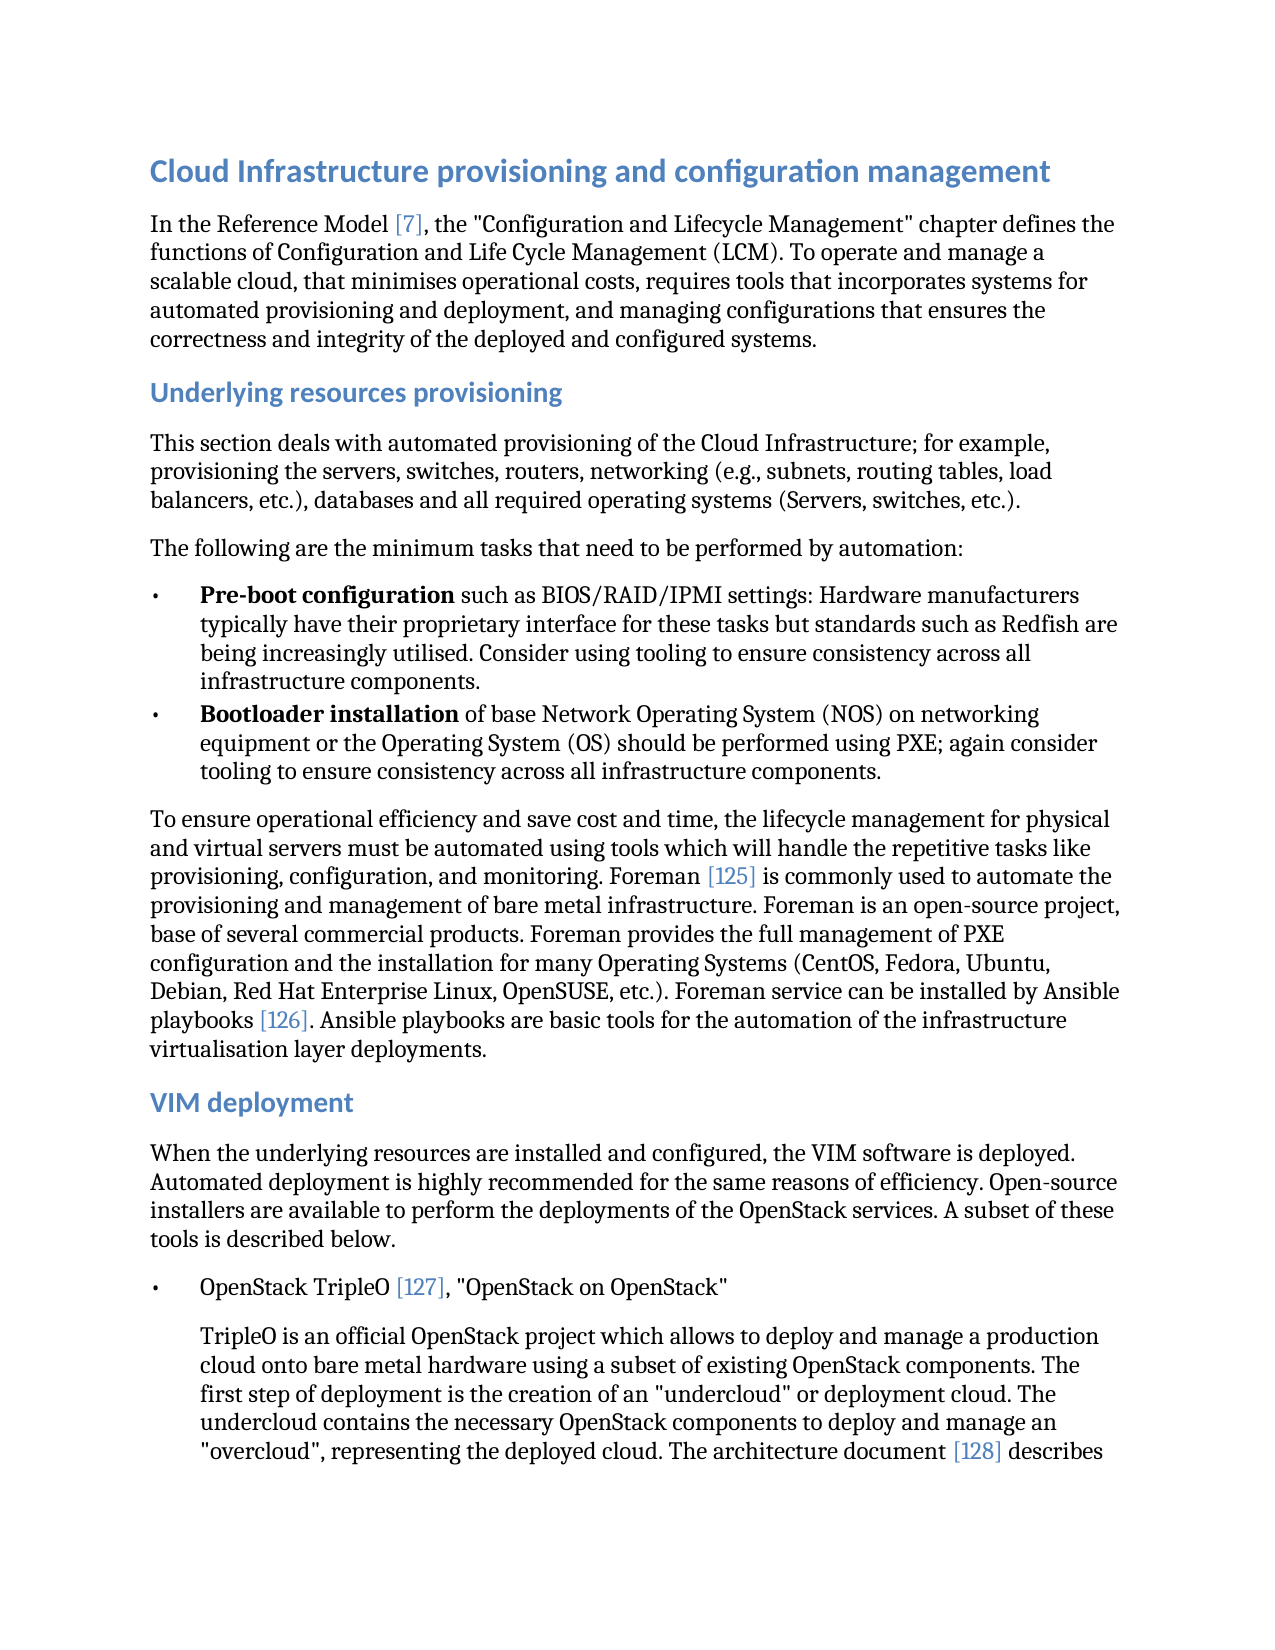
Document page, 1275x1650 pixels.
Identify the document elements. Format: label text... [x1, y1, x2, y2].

list Pre-boot configuration such as BIOS/RAID/IPMI settings: Hardware manufacturers typically have their proprietary interface for these tasks but standards such as Redfish are being increasingly utilised. Consider using tooling to ensure consistency across all infrastructure components. [150, 581, 1125, 696]
subtitle VIM deployment [150, 1084, 1125, 1120]
text In the Reference Model [7], the "Configuration and Lifecycle Management" chapter defines the functions of Configuration and Life Cycle Management (LCM). To operate and manage a scalable cloud, that minimises operational costs, requires tools that incorporates systems for automated provisioning and deployment, and managing configurations that ensures the correctness and integrity of the deployed and configured systems. [150, 209, 1125, 353]
subtitle Underlying resources provisioning [150, 374, 1125, 410]
list Bootloader installation of base Network Operating System (NOS) on networking equipment or the Operating System (OS) should be performed using PXE; again consider tooling to ensure consistency across all infrastructure components. [150, 700, 1125, 786]
text The following are the minimum tasks that need to be performed by automation: [150, 533, 1125, 562]
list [150, 1322, 1125, 1466]
subtitle Cloud Infrastructure provisioning and configuration management [150, 150, 1125, 191]
list OpenStack TripleO [127], "OpenStack on OpenStack" [150, 1272, 1125, 1301]
text This section deals with automated provisioning of the Cloud Infrastructure; for example, provisioning the servers, switches, routers, networking (e.g., subnets, routing tables, load balancers, etc.), databases and all required operating systems (Servers, switches, etc.). [150, 428, 1125, 515]
text When the underlying resources are installed and configured, the VIM software is deployed. Automated deployment is highly recommended for the same reasons of efficiency. Open-source installers are available to perform the deployments of the OpenStack services. A subset of these tools is described below. [150, 1139, 1125, 1254]
text To ensure operational efficiency and save cost and time, the lifecycle management for physical and virtual servers must be automated using tools which will handle the repetitive tasks like provisioning, configuration, and monitoring. Foreman [125] is commonly used to automate the provisioning and management of bare metal infrastructure. Foreman is an open-source project, base of several commercial products. Foreman provides the full management of PXE configuration and the installation for many Operating Systems (CentOS, Fedora, Ubuntu, Debian, Red Hat Enterprise Linux, OpenSUSE, etc.). Foreman service can be installed by Ansible playbooks [126]. Ansible playbooks are basic tools for the automation of the infrastructure virtualisation layer deployments. [150, 805, 1125, 1063]
